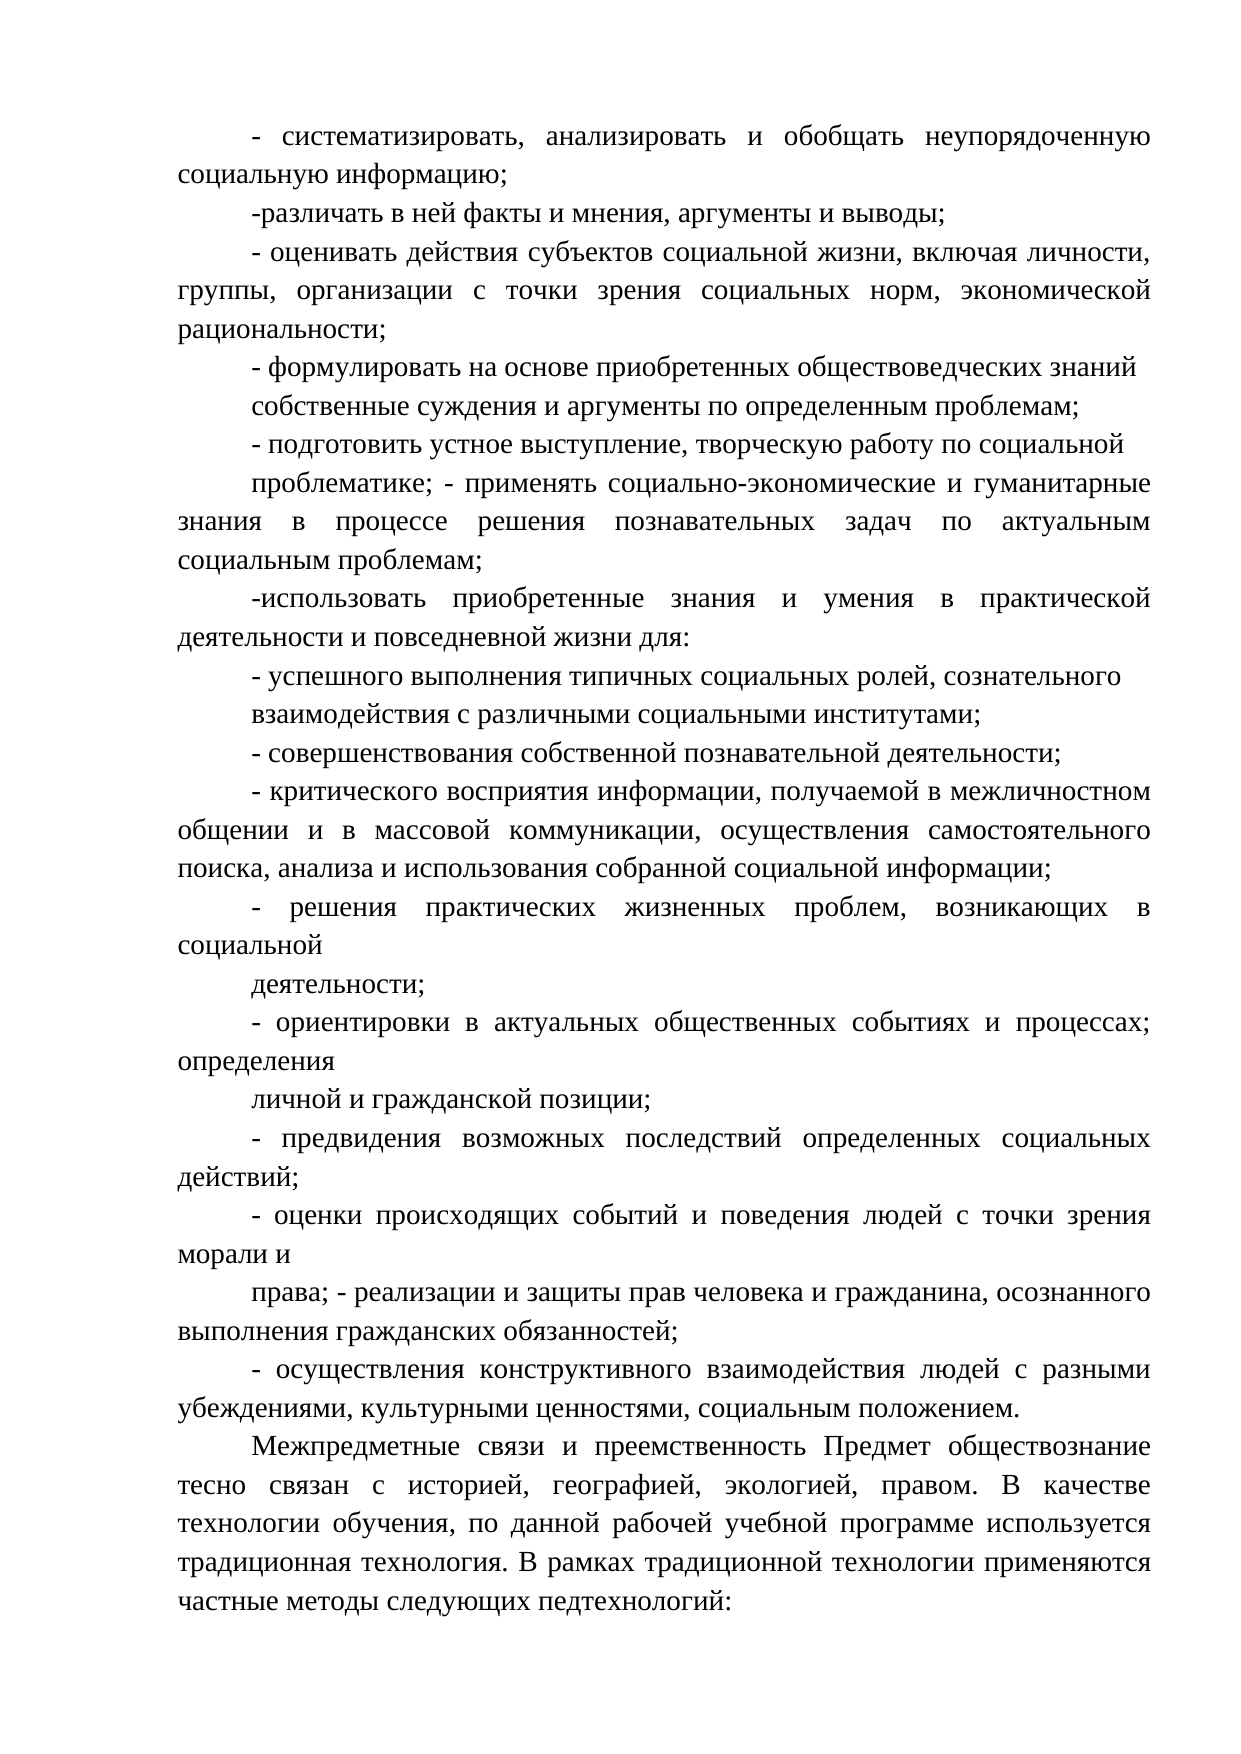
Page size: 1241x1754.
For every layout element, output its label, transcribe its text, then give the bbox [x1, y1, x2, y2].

text - успешного выполнения типичных социальных ролей, сознательного [177, 658, 1152, 691]
text -использовать приобретенные знания и умения в практической деятельности и повседневной жизни для: [177, 581, 1152, 653]
text права; - реализации и защиты прав человека и гражданина, осознанного выполнения гражданских обязанностей; [177, 1274, 1152, 1346]
text -различать в ней факты и мнения, аргументы и выводы; [177, 195, 1152, 229]
text - подготовить устное выступление, творческую работу по социальной [177, 426, 1152, 460]
text - оценивать действия субъектов социальной жизни, включая личности, группы, организации с точки зрения социальных норм, экономической рациональности; [177, 234, 1152, 344]
text - совершенствования собственной познавательной деятельности; [177, 735, 1152, 768]
text - критического восприятия информации, получаемой в межличностном общении и в массовой коммуникации, осуществления самостоятельного поиска, анализа и использования собранной социальной информации; [177, 773, 1152, 884]
text проблематике; - применять социально-экономические и гуманитарные знания в процессе решения познавательных задач по актуальным социальным проблемам; [177, 465, 1152, 576]
text - формулировать на основе приобретенных обществоведческих знаний [177, 349, 1152, 383]
text Межпредметные связи и преемственность Предмет обществознание тесно связан с историей, географией, экологией, правом. В качестве технологии обучения, по данной рабочей учебной программе используется традиционная технология. В рамках традиционной технологии применяются частные методы следующих педтехнологий: [177, 1428, 1152, 1616]
text - решения практических жизненных проблем, возникающих в социальной [177, 889, 1152, 961]
text - систематизировать, анализировать и обобщать неупорядоченную социальную информацию; [177, 118, 1152, 190]
text собственные суждения и аргументы по определенным проблемам; [177, 388, 1152, 421]
text - осуществления конструктивного взаимодействия людей с разными убеждениями, культурными ценностями, социальным положением. [177, 1351, 1152, 1423]
text взаимодействия с различными социальными институтами; [177, 696, 1152, 730]
text - предвидения возможных последствий определенных социальных действий; [177, 1120, 1152, 1192]
text - ориентировки в актуальных общественных событиях и процессах; определения [177, 1004, 1152, 1077]
text - оценки происходящих событий и поведения людей с точки зрения морали и [177, 1197, 1152, 1269]
text деятельности; [177, 966, 1152, 999]
text личной и гражданской позиции; [177, 1082, 1152, 1115]
